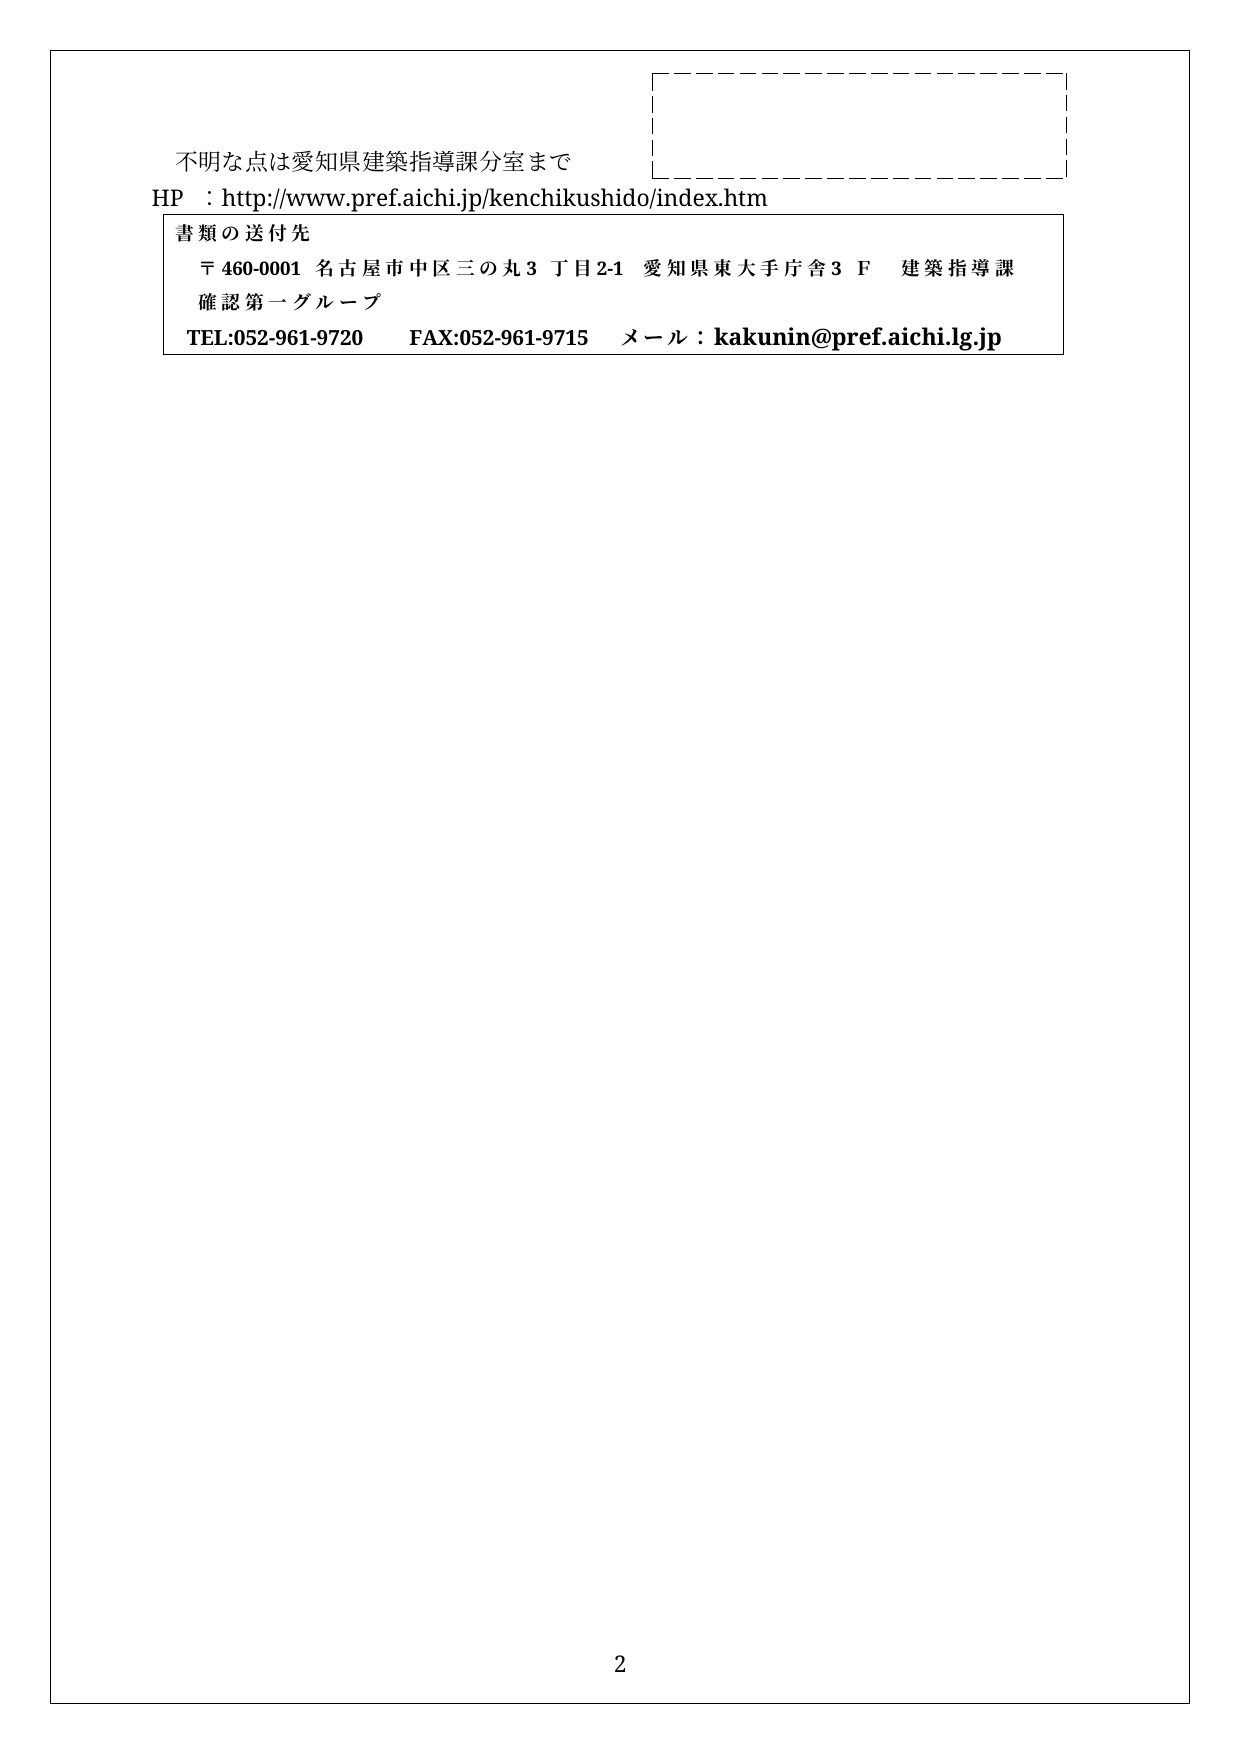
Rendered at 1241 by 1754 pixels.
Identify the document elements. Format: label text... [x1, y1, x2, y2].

text HP：http://www.pref.aichi.jp/kenchikushido/index.htm [151, 179, 1089, 214]
table_header 市町村受領印 [653, 73, 1066, 178]
table_header 不明な点は愛知県建築指導課分室まで [157, 73, 653, 178]
table_header 書類の送付先 〒460-0001名古屋市中区三の丸3丁目2-1 愛知県東大手庁舎3Ｆ 建築指導課 確認第一グループ TEL:052-961-9720 FAX:052-961-9715 メール：kakunin@pref.aichi.lg.jp [164, 215, 1063, 353]
